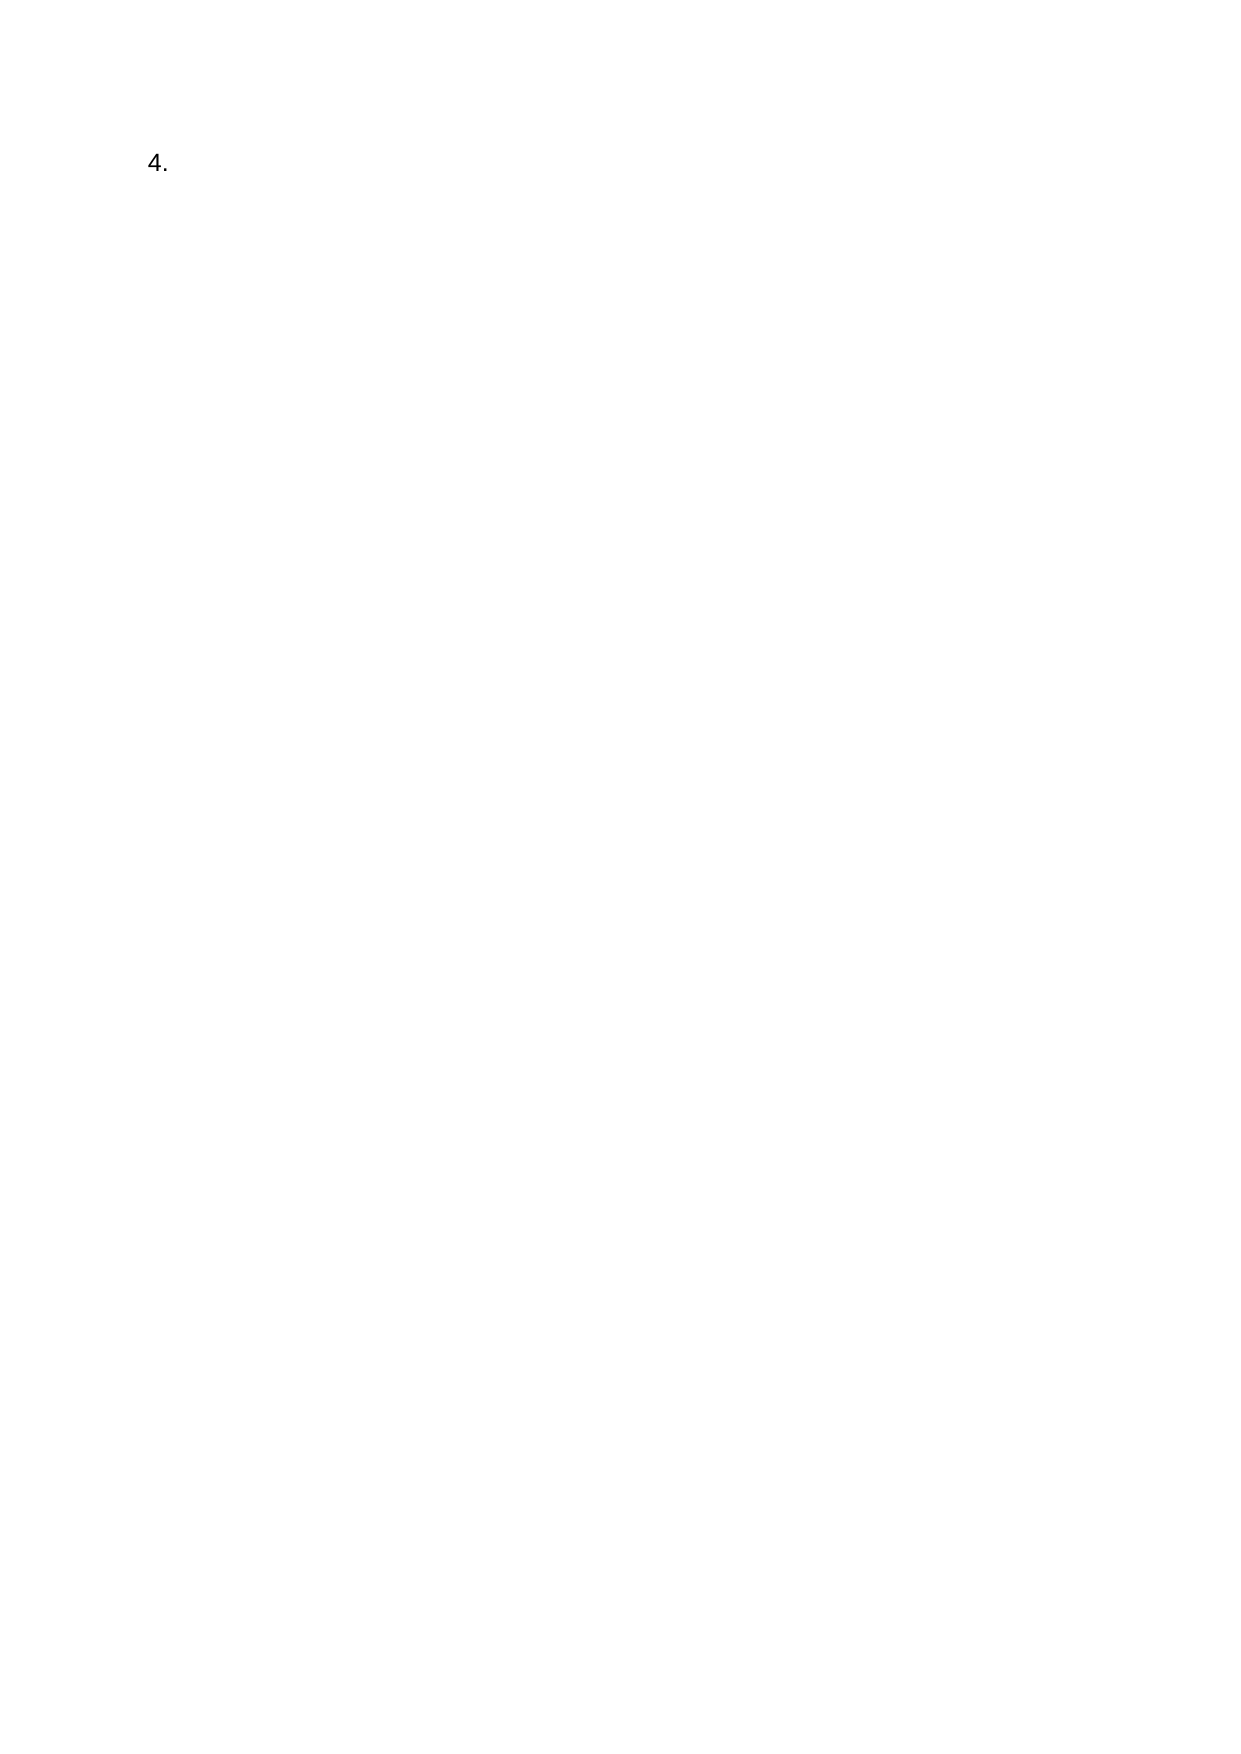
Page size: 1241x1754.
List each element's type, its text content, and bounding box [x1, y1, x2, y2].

text 4. [148, 148, 1063, 176]
